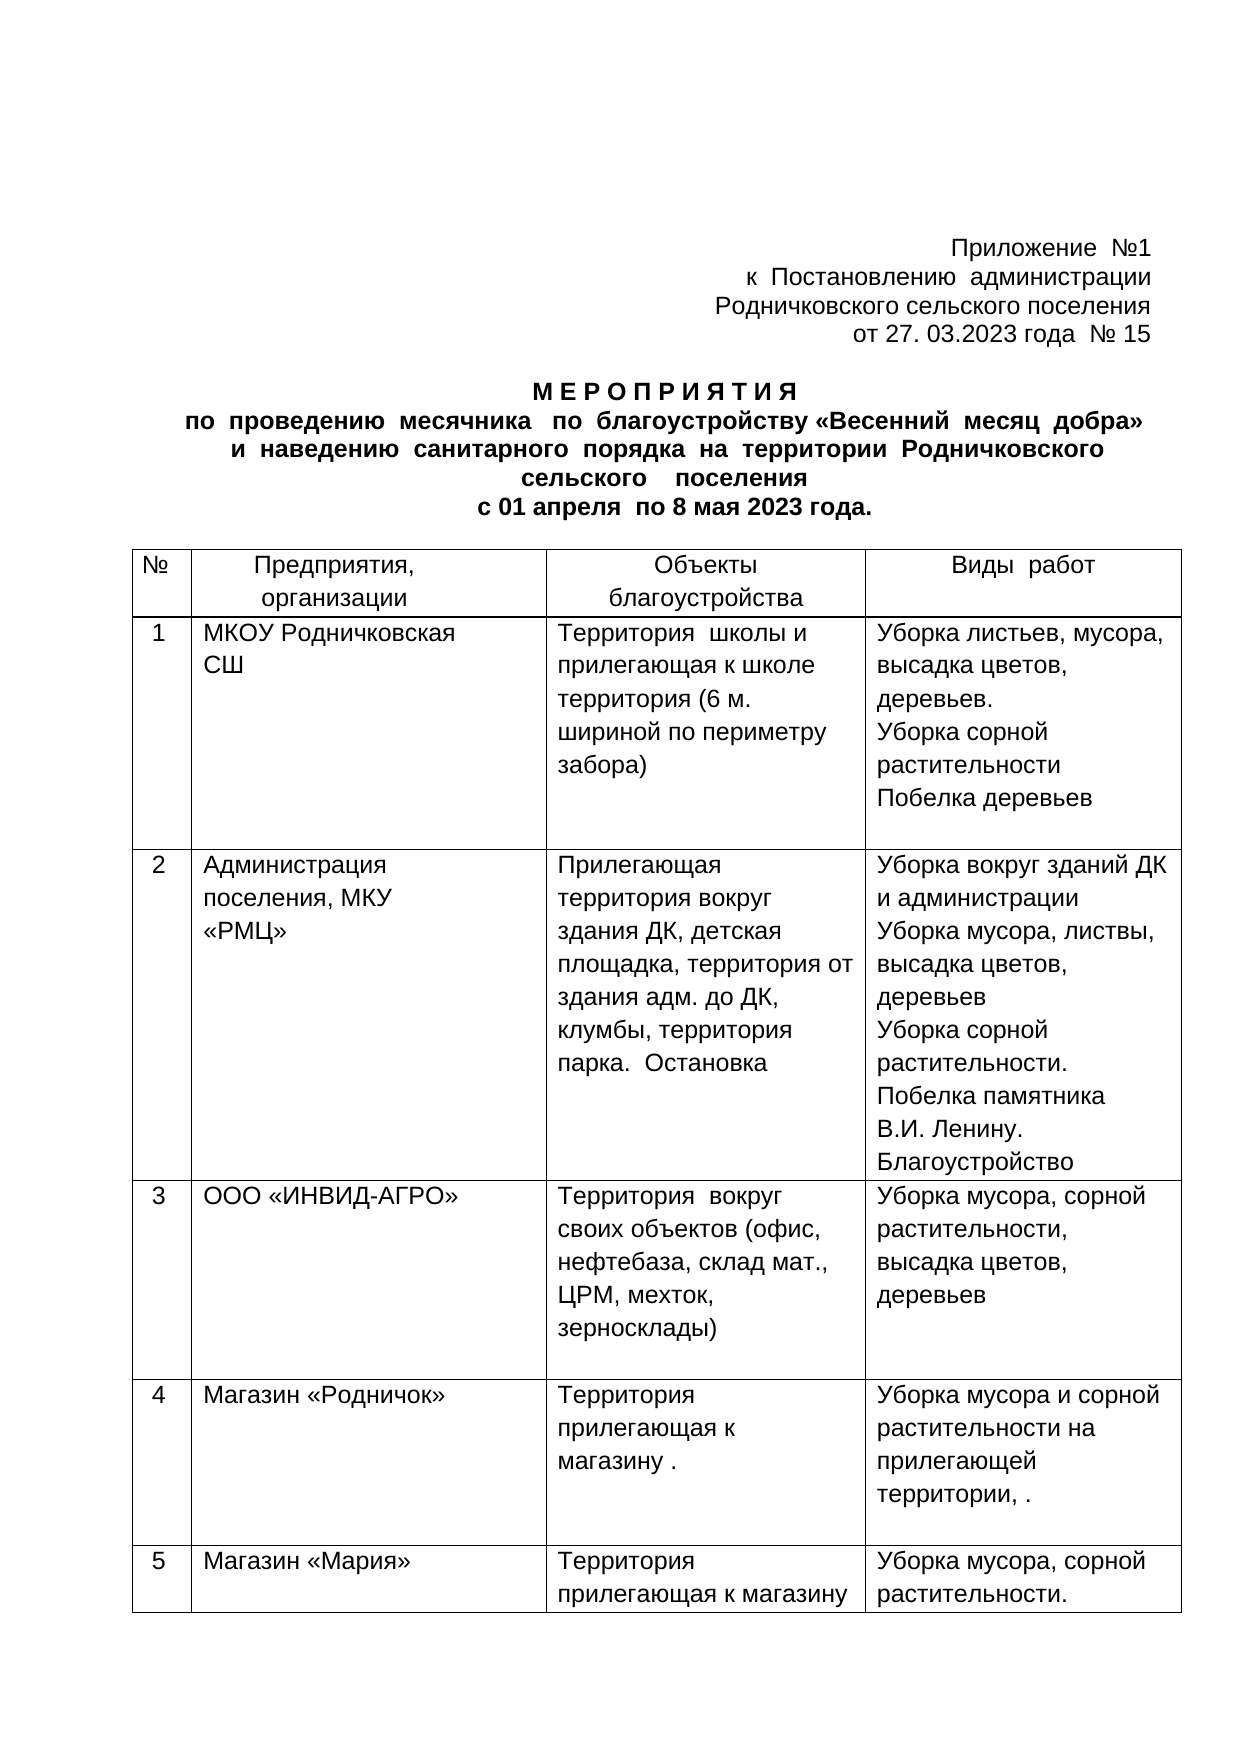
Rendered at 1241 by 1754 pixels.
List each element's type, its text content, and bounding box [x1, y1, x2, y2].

table_cell ООО «ИНВИД-АГРО» [192, 1181, 546, 1379]
table_cell Администрация поселения, МКУ «РМЦ» [192, 850, 546, 1180]
text Родничковского сельского поселения [177, 291, 1152, 319]
table_header № [133, 550, 191, 616]
text от 27. 03.2023 года № 15 [177, 319, 1152, 348]
table_cell Уборка мусора и сорной растительности на прилегающей территории, . [866, 1380, 1181, 1545]
table_cell Территория вокруг своих объектов (офис, нефтебаза, склад мат., ЦРМ, мехток, зерносклады) [547, 1181, 865, 1379]
table_cell 5 [133, 1546, 191, 1612]
table_cell Уборка листьев, мусора, высадка цветов, деревьев. Уборка сорной растительности Побелка деревьев [866, 618, 1181, 849]
table_cell Территория школы и прилегающая к школе территория (6 м. шириной по периметру забора) [547, 618, 865, 849]
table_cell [866, 1546, 1181, 1612]
table_cell Территория прилегающая к магазину . [547, 1380, 865, 1545]
table_cell Магазин «Мария» [192, 1546, 546, 1612]
table_cell 3 [133, 1181, 191, 1379]
text к Постановлению администрации [177, 262, 1152, 291]
table_header Предприятия, организации [192, 550, 546, 616]
table_cell Уборка вокруг зданий ДК и администрации Уборка мусора, листвы, высадка цветов, деревьев Уборка сорной растительности. Побелка памятника В.И. Ленину. Благоустройство [866, 850, 1181, 1180]
table_header Виды работ [866, 550, 1181, 616]
text по проведению месячника по благоустройству «Весенний месяц добра» [177, 406, 1152, 434]
table_cell 2 [133, 850, 191, 1180]
text с 01 апреля по 8 мая 2023 года. [177, 492, 1152, 521]
text М Е Р О П Р И Я Т И Я [177, 377, 1152, 406]
table_cell Уборка мусора, сорной растительности, высадка цветов, деревьев [866, 1181, 1181, 1379]
table_cell Прилегающая территория вокруг здания ДК, детская площадка, территория от здания адм. до ДК, клумбы, территория парка. Остановка [547, 850, 865, 1180]
table_cell 4 [133, 1380, 191, 1545]
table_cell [547, 1546, 865, 1612]
table_cell Магазин «Родничок» [192, 1380, 546, 1545]
text Приложение №1 [177, 233, 1152, 262]
table_cell 1 [133, 618, 191, 849]
table_header Объекты благоустройства [547, 550, 865, 616]
text и наведению санитарного порядка на территории Родничковского сельского поселения [177, 434, 1152, 492]
table_cell МКОУ Родничковская СШ [192, 618, 546, 849]
